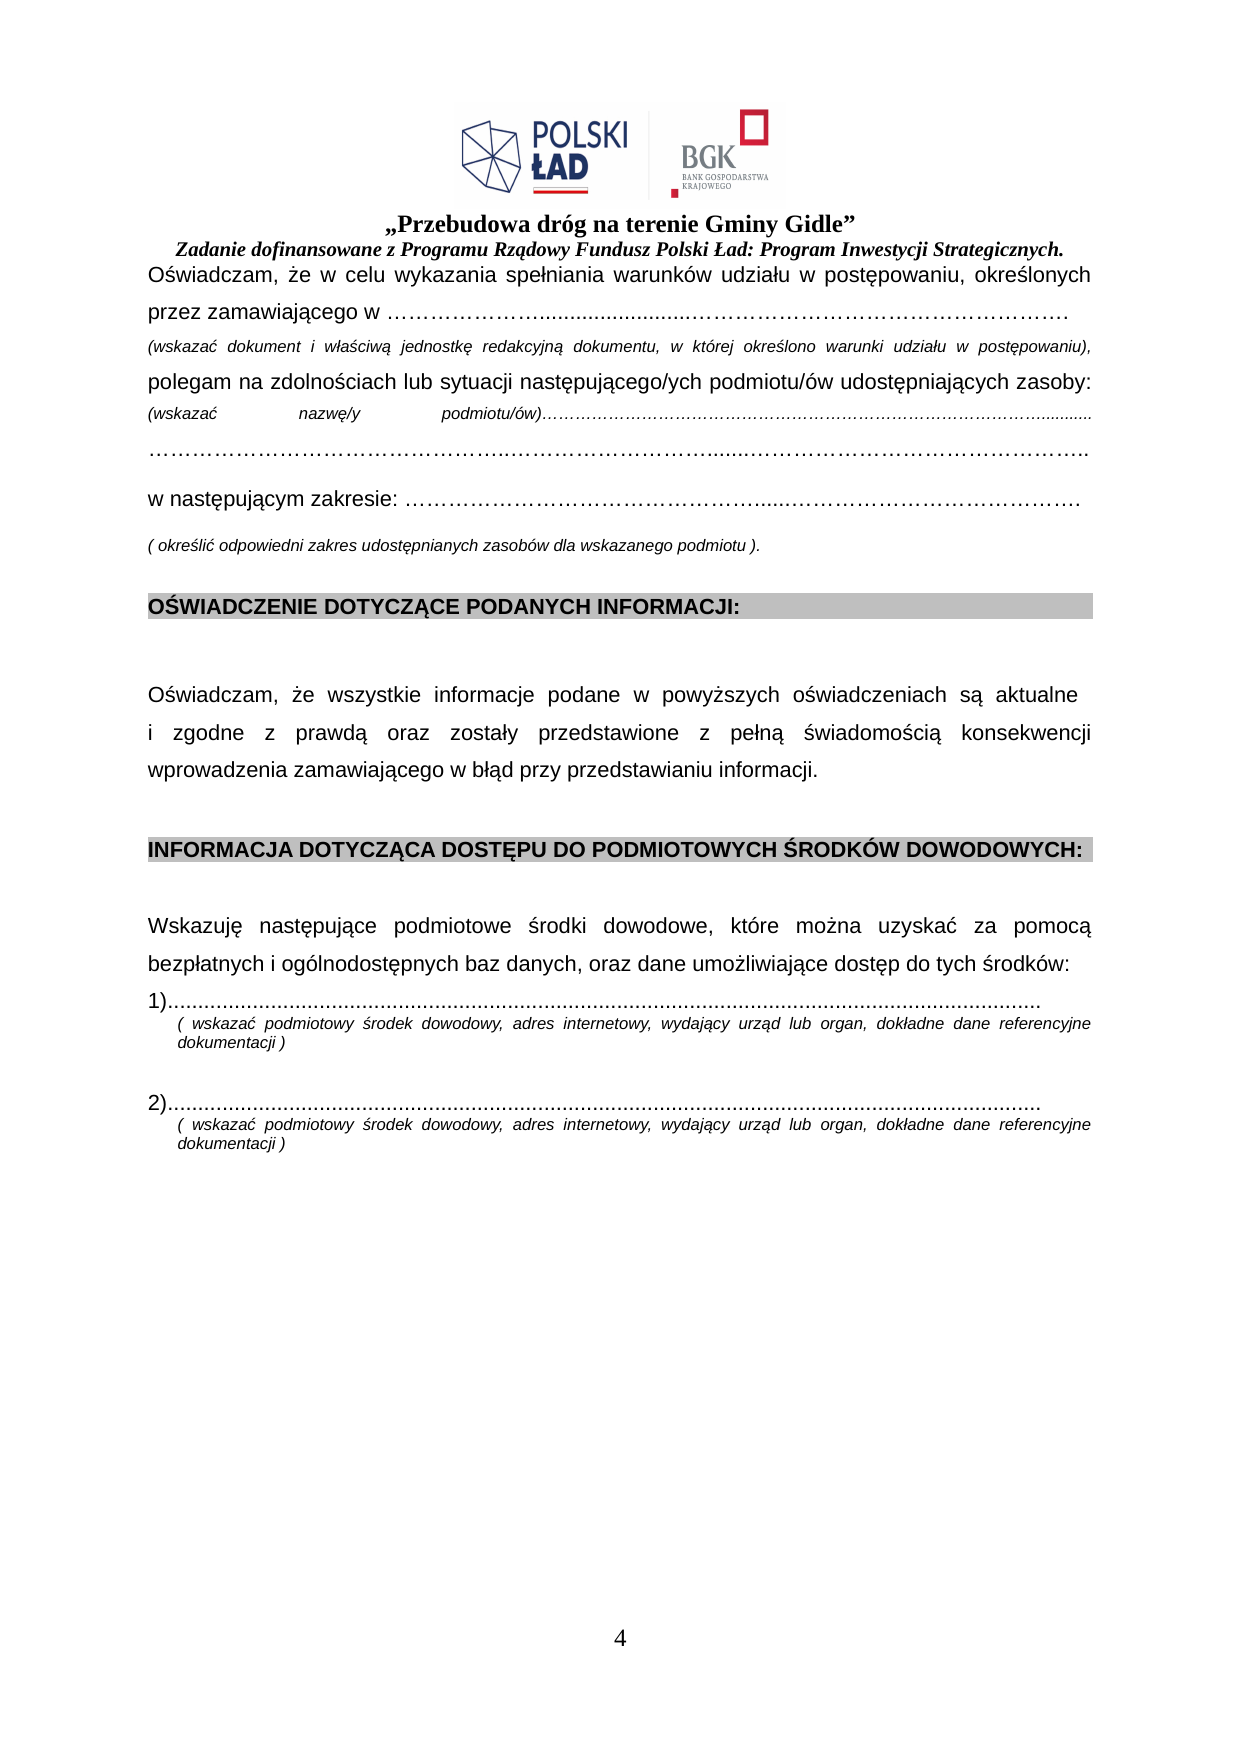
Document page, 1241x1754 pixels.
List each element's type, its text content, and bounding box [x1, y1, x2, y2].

text Oświadczam, że w celu wykazania spełniania warunków udziału w postępowaniu, określonych przez zamawiającego w ………………….........................……………………………………………. [148, 261, 1093, 324]
text 1)................................................................................................................................................ [148, 988, 1093, 1013]
text ( wskazać podmiotowy środek dowodowy, adres internetowy, wydający urząd lub organ, dokładne dane referencyjne dokumentacji ) [177, 1115, 1093, 1153]
text INFORMACJA DOTYCZĄCA DOSTĘPU DO PODMIOTOWYCH ŚRODKÓW DOWODOWYCH: [148, 837, 1093, 862]
text ( określić odpowiedni zakres udostępnianych zasobów dla wskazanego podmiotu ). [148, 536, 1093, 555]
text OŚWIADCZENIE DOTYCZĄCE PODANYCH INFORMACJI: [148, 593, 1093, 619]
text 2)................................................................................................................................................ [148, 1090, 1093, 1115]
picture [453, 102, 787, 209]
text (wskazać dokument i właściwą jednostkę redakcyjną dokumentu, w której określono warunki udziału w postępowaniu), polegam na zdolnościach lub sytuacji następującego/ych podmiotu/ów udostępniających zasoby:(wskazać nazwę/y podmiotu/ów)………………………………………………………………………………........... …………………………………………..……………………….......……………………………………….. [148, 337, 1093, 461]
text w następującym zakresie: …………………………………………......…………………………………. [148, 486, 1093, 511]
text Oświadczam, że wszystkie informacje podane w powyższych oświadczeniach są aktualne i zgodne z prawdą oraz zostały przedstawione z pełną świadomością konsekwencji wprowadzenia zamawiającego w błąd przy przedstawianiu informacji. [148, 682, 1093, 782]
text Wskazuję następujące podmiotowe środki dowodowe, które można uzyskać za pomocą bezpłatnych i ogólnodostępnych baz danych, oraz dane umożliwiające dostęp do tych środków: [148, 913, 1093, 976]
text ( wskazać podmiotowy środek dowodowy, adres internetowy, wydający urząd lub organ, dokładne dane referencyjne dokumentacji ) [177, 1013, 1093, 1052]
